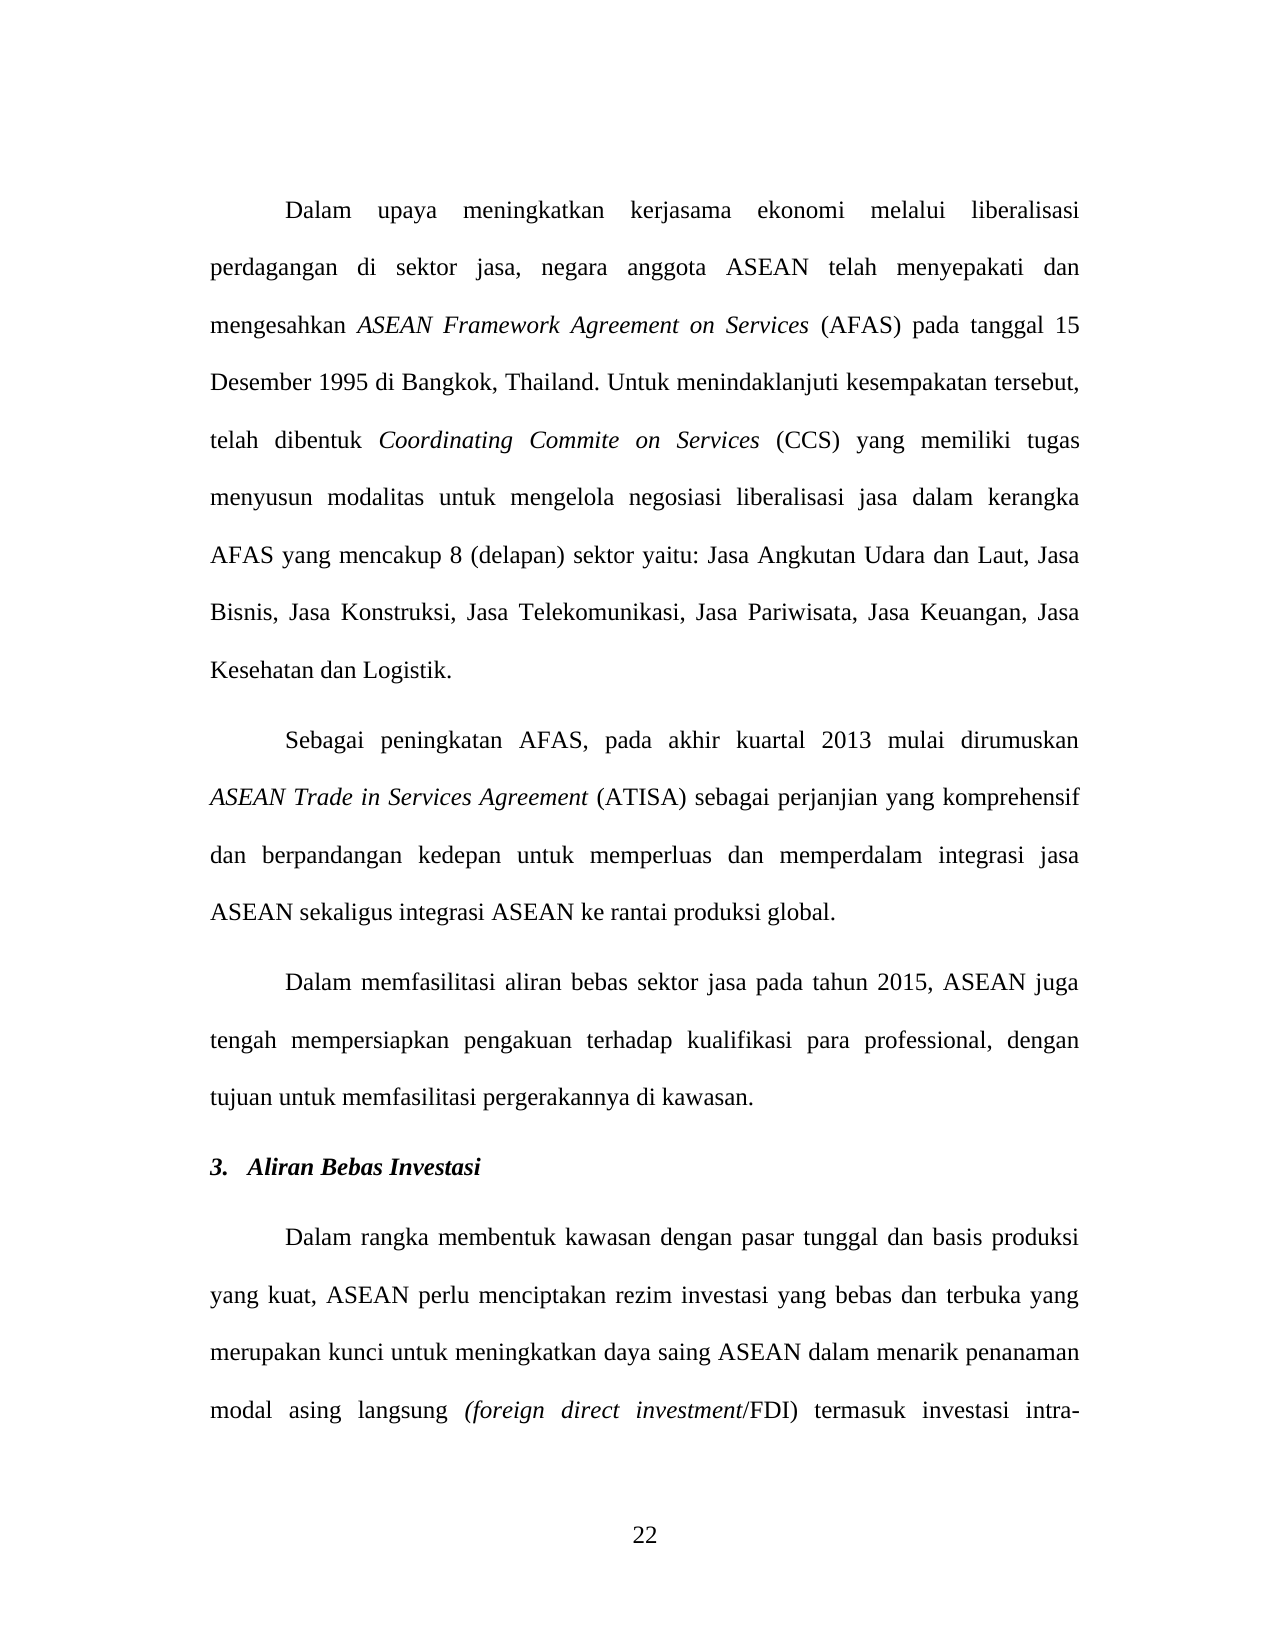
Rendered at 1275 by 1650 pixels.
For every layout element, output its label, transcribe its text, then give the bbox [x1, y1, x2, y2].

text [210, 1222, 1080, 1424]
text Dalam memfasilitasi aliran bebas sektor jasa pada tahun 2015, ASEAN juga tengah mempersiapkan pengakuan terhadap kualifikasi para professional, dengan tujuan untuk memfasilitasi pergerakannya di kawasan. [210, 967, 1080, 1111]
text Sebagai peningkatan AFAS, pada akhir kuartal 2013 mulai dirumuskan ASEAN Trade in Services Agreement (ATISA) sebagai perjanjian yang komprehensif dan berpandangan kedepan untuk memperluas dan memperdalam integrasi jasa ASEAN sekaligus integrasi ASEAN ke rantai produksi global. [210, 725, 1080, 926]
list Aliran Bebas Investasi [210, 1152, 1080, 1181]
text Dalam upaya meningkatkan kerjasama ekonomi melalui liberalisasi perdagangan di sektor jasa, negara anggota ASEAN telah menyepakati dan mengesahkan ASEAN Framework Agreement on Services (AFAS) pada tanggal 15 Desember 1995 di Bangkok, Thailand. Untuk menindaklanjuti kesempakatan tersebut, telah dibentuk Coordinating Commite on Services (CCS) yang memiliki tugas menyusun modalitas untuk mengelola negosiasi liberalisasi jasa dalam kerangka AFAS yang mencakup 8 (delapan) sektor yaitu: Jasa Angkutan Udara dan Laut, Jasa Bisnis, Jasa Konstruksi, Jasa Telekomunikasi, Jasa Pariwisata, Jasa Keuangan, Jasa Kesehatan dan Logistik. [210, 195, 1080, 684]
